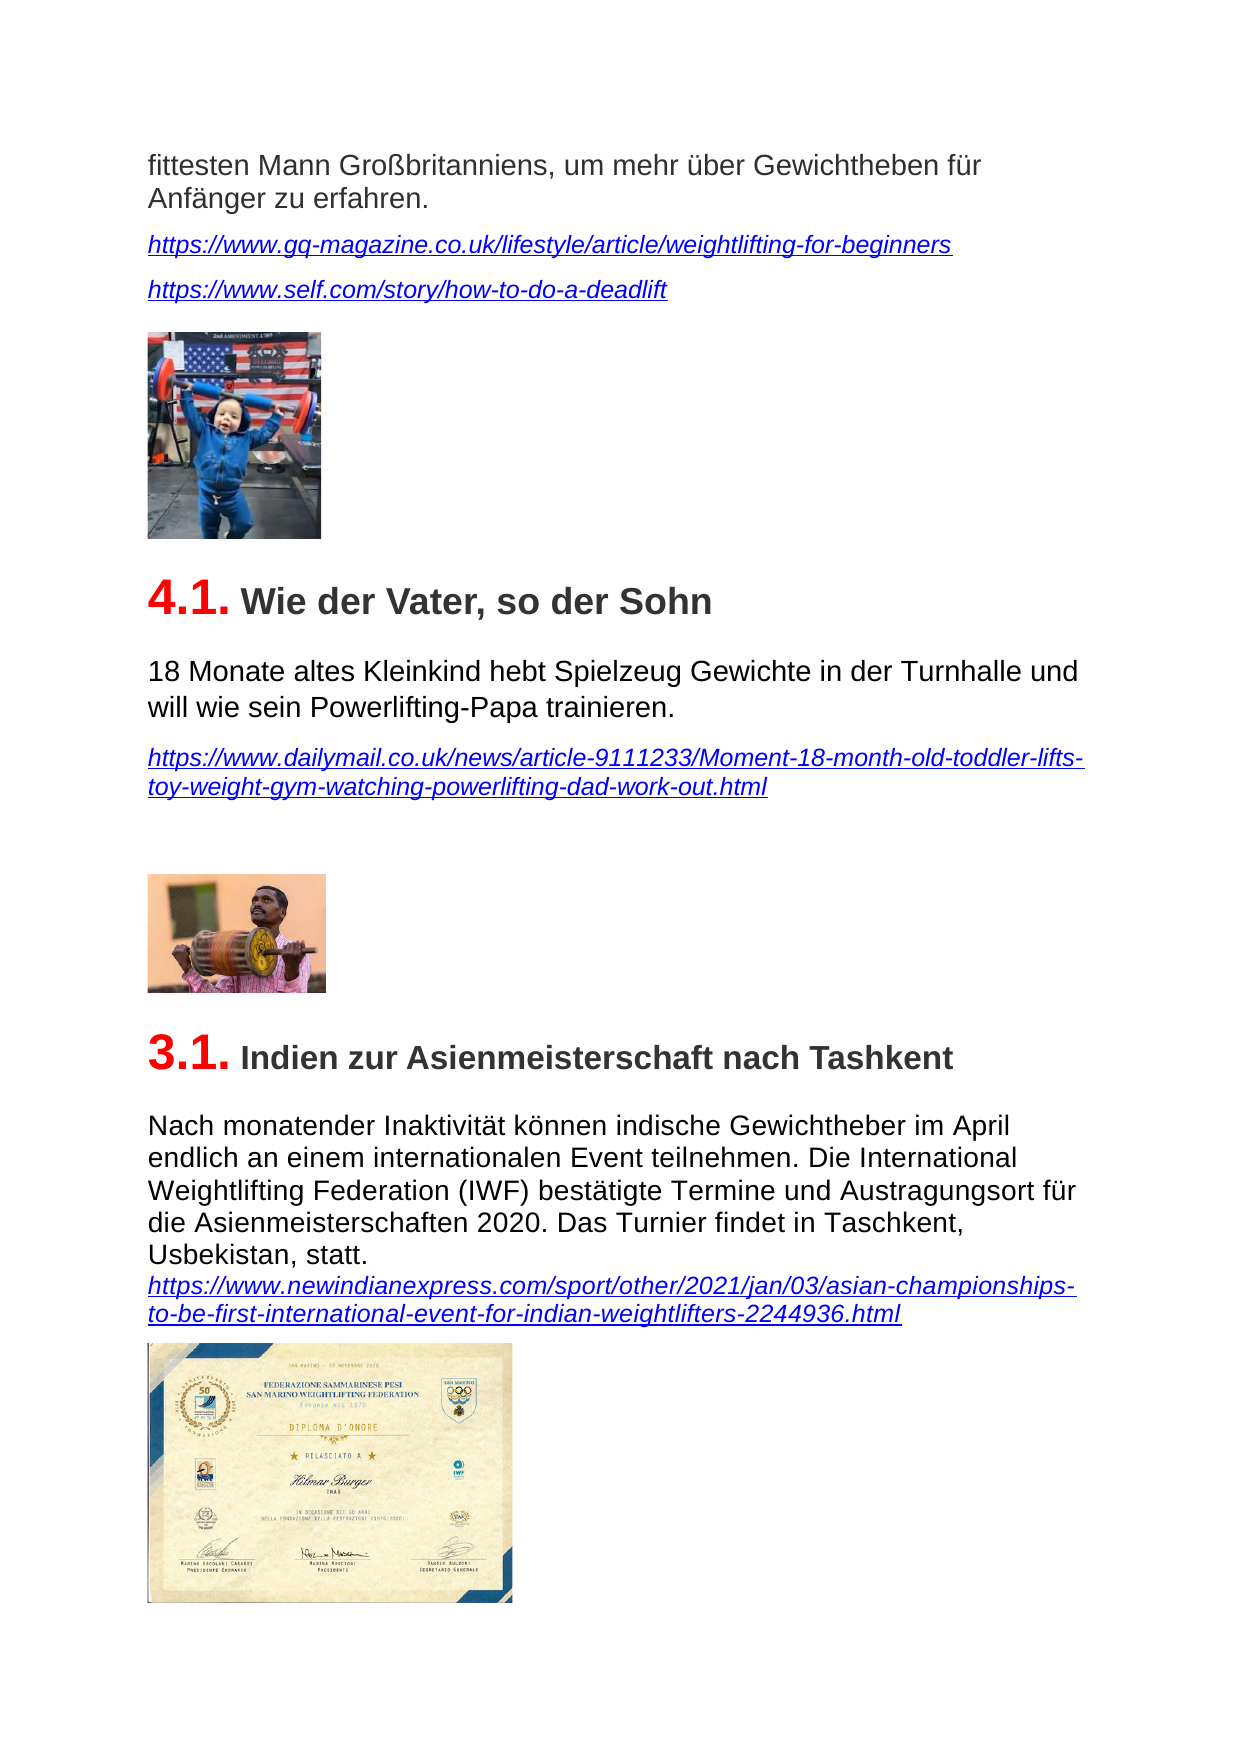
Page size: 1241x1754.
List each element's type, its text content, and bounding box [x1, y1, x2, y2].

text https://www.dailymail.co.uk/news/article-9111233/Moment-18-month-old-toddler-lifts-toy-weight-gym-watching-powerlifting-dad-work-out.html [148, 743, 1093, 801]
text Nach monatender Inaktivität können indische Gewichtheber im April endlich an einem internationalen Event teilnehmen. Die International Weightlifting Federation (IWF) bestätigte Termine und Austragungsort für die Asienmeisterschaften 2020. Das Turnier findet in Taschkent, Usbekistan, statt. https://www.newindianexpress.com/sport/other/2021/jan/03/asian-championships-to-be-first-international-event-for-indian-weightlifters-2244936.html [148, 1109, 1093, 1328]
text https://www.self.com/story/how-to-do-a-deadlift [148, 275, 1093, 303]
text 18 Monate altes Kleinkind hebt Spielzeug Gewichte in der Turnhalle und will wie sein Powerlifting-Papa trainieren. [148, 654, 1093, 724]
subtitle 3.1. Indien zur Asienmeisterschaft nach Tashkent [148, 1022, 1093, 1079]
subtitle 4.1. Wie der Vater, so der Sohn [148, 568, 1093, 625]
text https://www.gq-magazine.co.uk/lifestyle/article/weightlifting-for-beginners [148, 230, 1093, 259]
picture [147, 332, 322, 539]
picture [147, 1343, 513, 1603]
